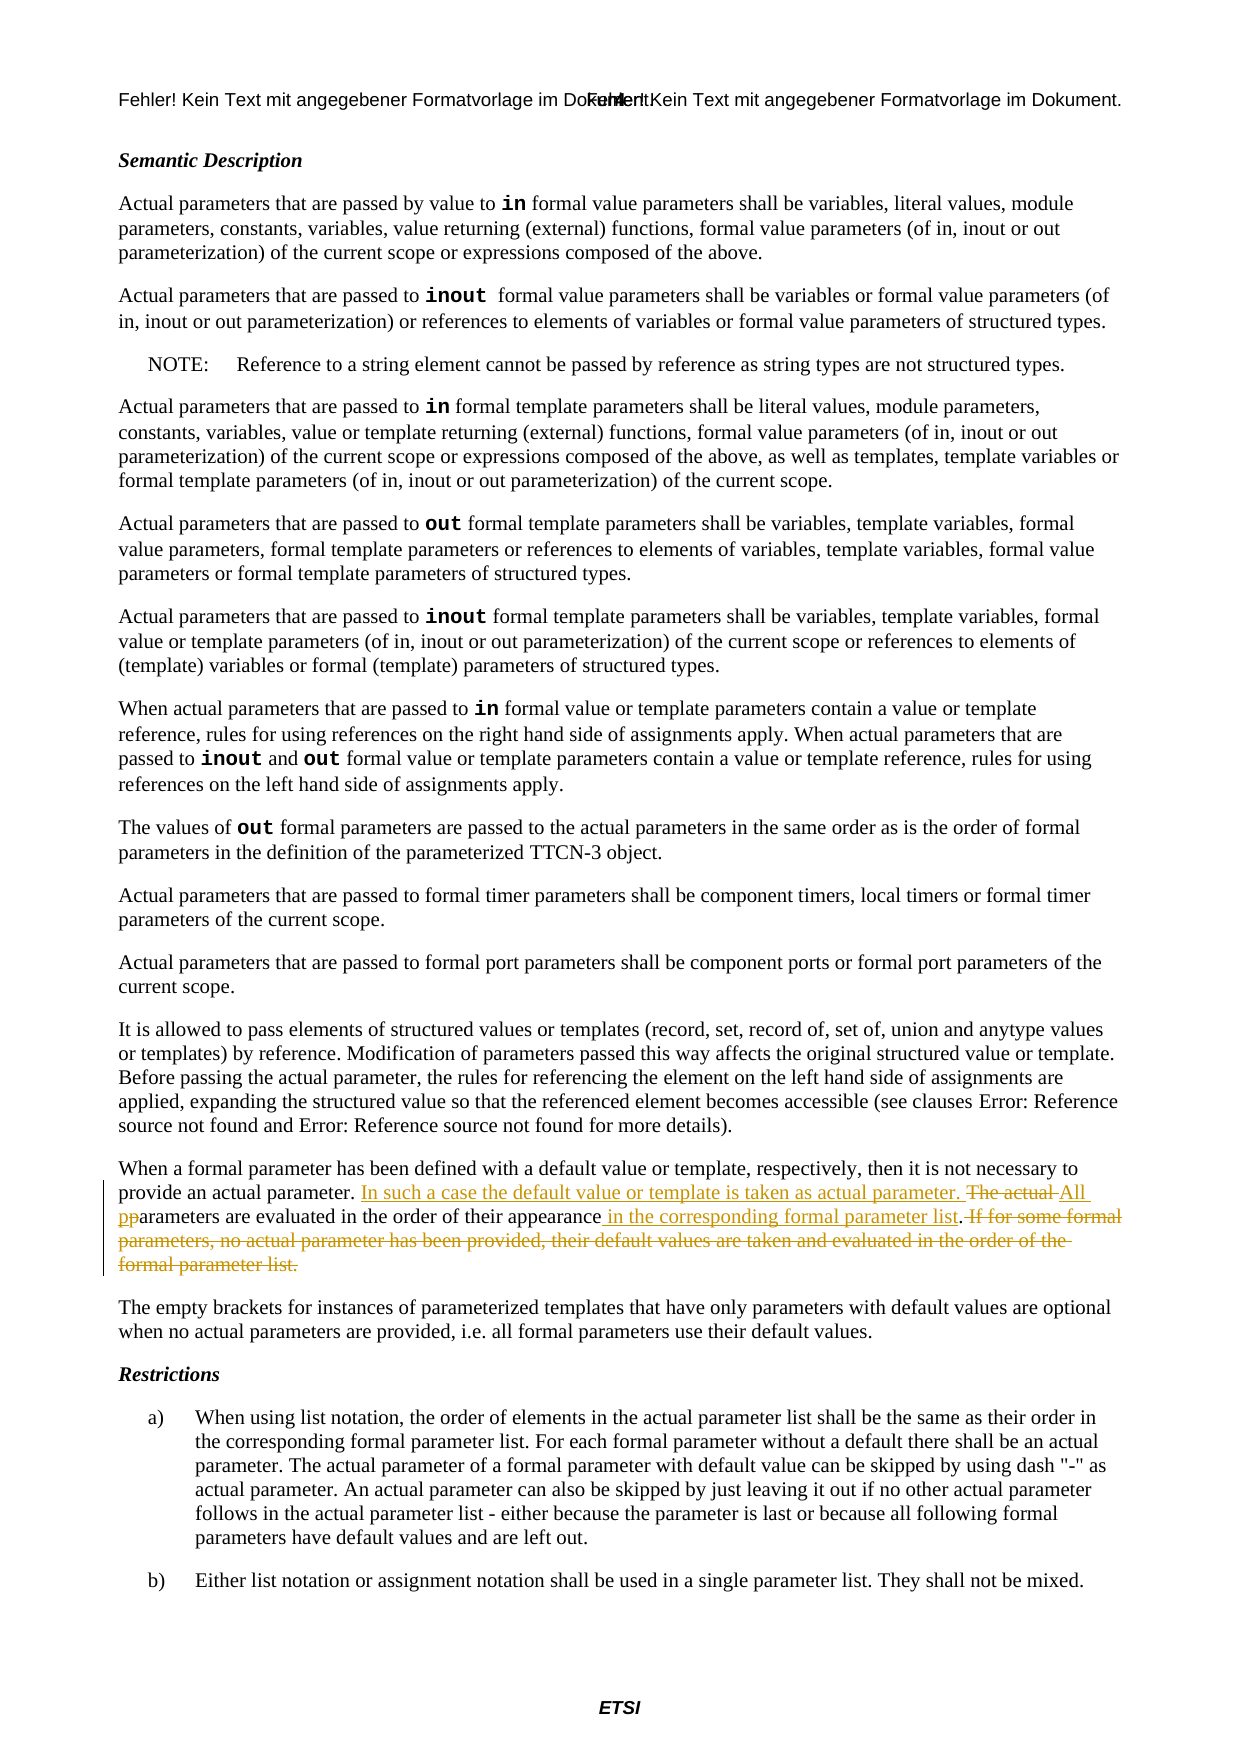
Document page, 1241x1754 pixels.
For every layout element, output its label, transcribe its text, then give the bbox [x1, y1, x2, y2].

text a) When using list notation, the order of elements in the actual parameter list shall be the same as their order in the corresponding formal parameter list. For each formal parameter without a default there shall be an actual parameter. The actual parameter of a formal parameter with default value can be skipped by using dash "-" as actual parameter. An actual parameter can also be skipped by just leaving it out if no other actual parameter follows in the actual parameter list - either because the parameter is last or because all following formal parameters have default values and are left out. [148, 1405, 1122, 1549]
text b) Either list notation or assignment notation shall be used in a single parameter list. They shall not be mixed. [148, 1568, 1122, 1592]
text The values of out formal parameters are passed to the actual parameters in the same order as is the order of formal parameters in the definition of the parameterized TTCN-3 object. [118, 814, 1122, 864]
text Actual parameters that are passed to out formal template parameters shall be variables, template variables, formal value parameters, formal template parameters or references to elements of variables, template variables, formal value parameters or formal template parameters of structured types. [118, 511, 1122, 585]
text Actual parameters that are passed to inout formal template parameters shall be variables, template variables, formal value or template parameters (of in, inout or out parameterization) of the current scope or references to elements of (template) variables or formal (template) parameters of structured types. [118, 604, 1122, 677]
text When a formal parameter has been defined with a default value or template, respectively, then it is not necessary to provide an actual parameter. arameters are evaluated in the order of their appearance. [118, 1156, 1122, 1276]
text Restrictions [118, 1362, 1122, 1386]
text Actual parameters that are passed by value to in formal value parameters shall be variables, literal values, module parameters, constants, variables, value returning (external) functions, formal value parameters (of in, inout or out parameterization) of the current scope or expressions composed of the above. [118, 190, 1122, 264]
text The empty brackets for instances of parameterized templates that have only parameters with default values are optional when no actual parameters are provided, i.e. all formal parameters use their default values. [118, 1295, 1122, 1343]
text Actual parameters that are passed to formal timer parameters shall be component timers, local timers or formal timer parameters of the current scope. [118, 883, 1122, 931]
text Actual parameters that are passed to formal port parameters shall be component ports or formal port parameters of the current scope. [118, 950, 1122, 998]
text Semantic Description [118, 148, 1122, 172]
text Actual parameters that are passed to in formal template parameters shall be literal values, module parameters, constants, variables, value or template returning (external) functions, formal value parameters (of in, inout or out parameterization) of the current scope or expressions composed of the above, as well as templates, template variables or formal template parameters (of in, inout or out parameterization) of the current scope. [118, 394, 1122, 492]
text When actual parameters that are passed to in formal value or template parameters contain a value or template reference, rules for using references on the right hand side of assignments apply. When actual parameters that are passed to inout and out formal value or template parameters contain a value or template reference, rules for using references on the left hand side of assignments apply. [118, 696, 1122, 796]
text Actual parameters that are passed to inout formal value parameters shall be variables or formal value parameters (of in, inout or out parameterization) or references to elements of variables or formal value parameters of structured types. [118, 283, 1122, 333]
text NOTE: Reference to a string element cannot be passed by reference as string types are not structured types. [148, 352, 1122, 376]
